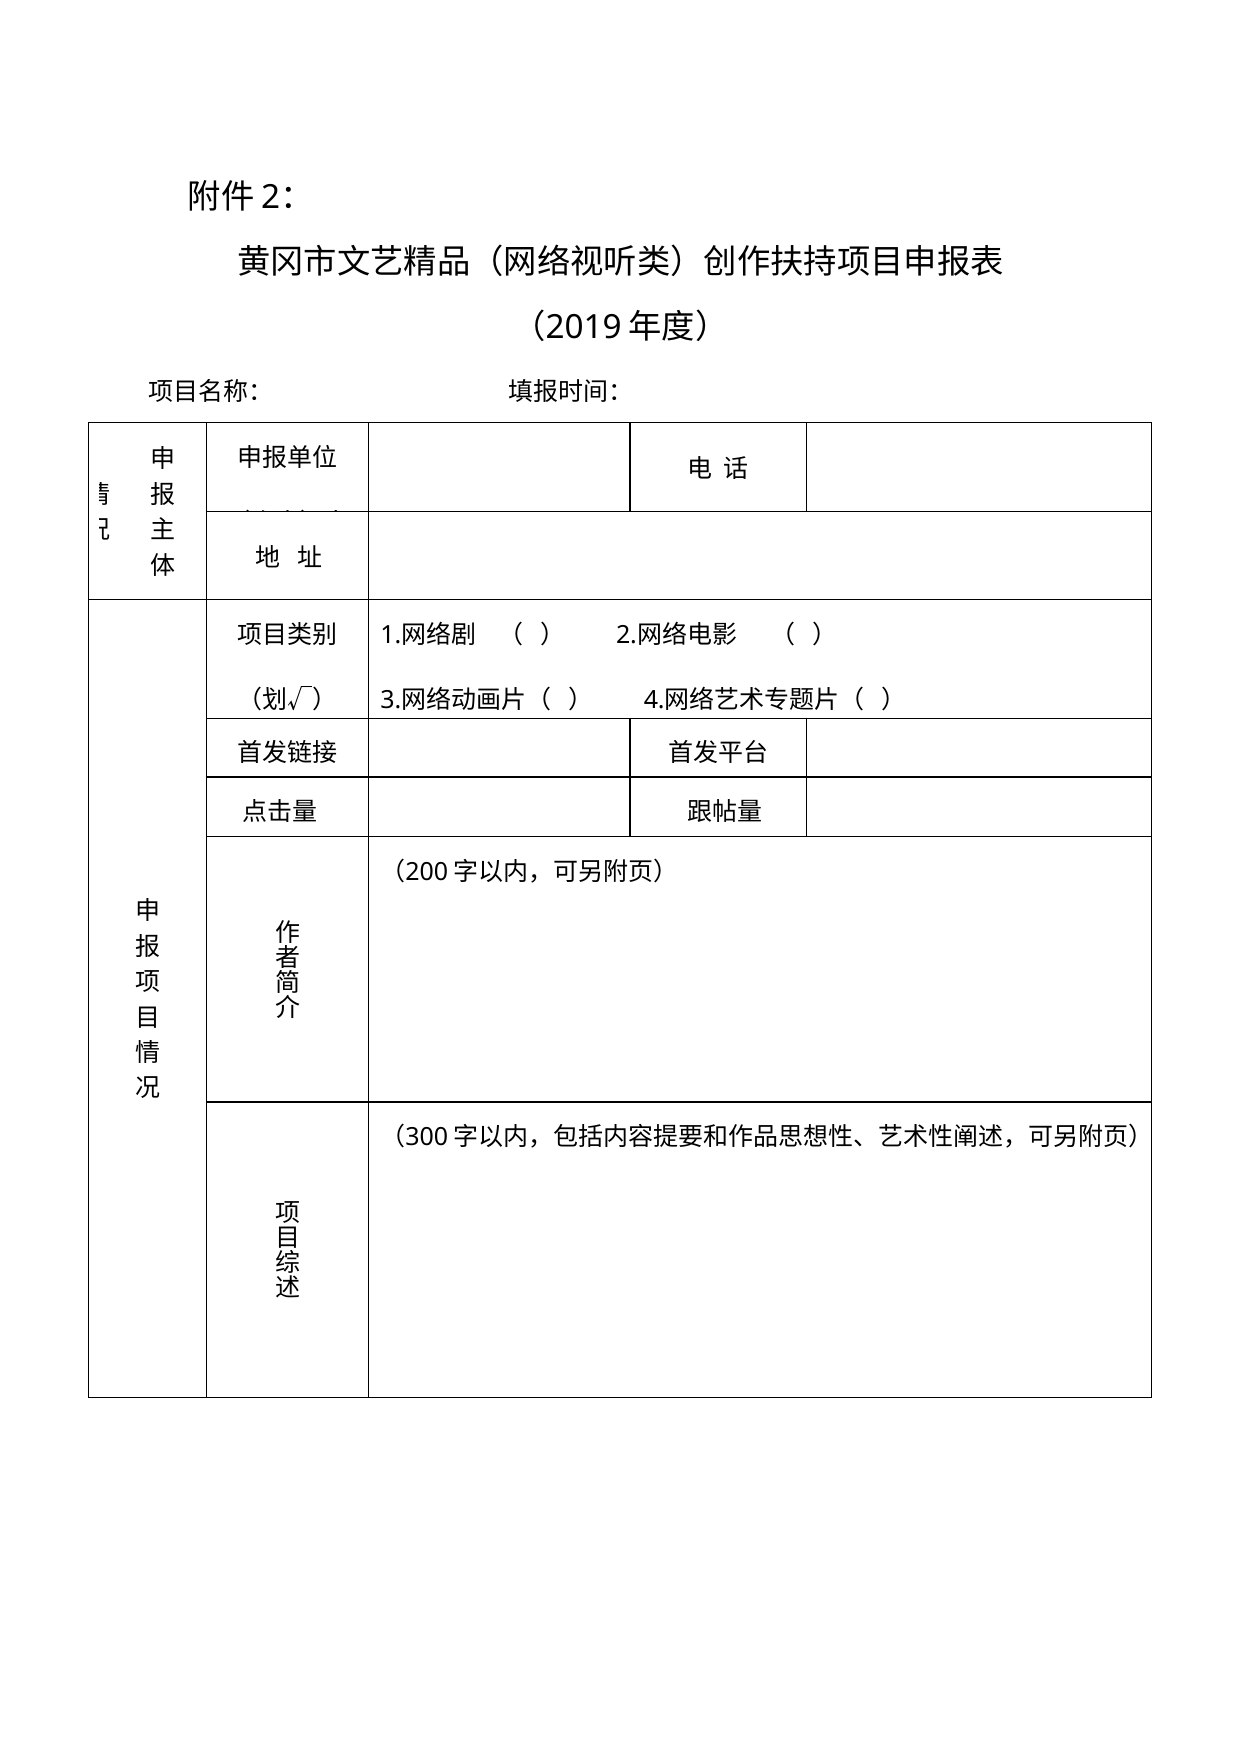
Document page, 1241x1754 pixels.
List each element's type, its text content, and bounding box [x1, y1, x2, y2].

table_cell 1.网络剧 （ ） 2.网络电影 （ ） 3.网络动画片（ ） 4.网络艺术专题片（ ） 5.网络音频 （ ） [369, 600, 1151, 717]
table_cell （300字以内，包括内容提要和作品思想性、艺术性阐述，可另附页） [369, 1103, 1151, 1397]
text 填报人： 联系电话：附件2： [187, 162, 1053, 227]
table_cell [369, 778, 629, 836]
table_cell （200字以内，可另附页） [369, 837, 1151, 1101]
text （2019年度） [187, 292, 1053, 357]
table_header 电 话 [631, 423, 806, 511]
table_cell 点击量 [207, 778, 368, 836]
table_cell 项目类别 （划√） [207, 600, 368, 717]
table_cell 首发链接 [207, 719, 368, 776]
table_cell 作者简介 [207, 837, 368, 1101]
text 黄冈市文艺精品（网络视听类）创作扶持项目申报表 [187, 227, 1053, 292]
table_header [807, 423, 1151, 511]
table_cell [807, 778, 1151, 836]
table_header [369, 423, 629, 511]
table_cell 地 址 [207, 512, 368, 599]
table_cell 申报项目情况 [89, 600, 206, 1397]
table_cell [369, 512, 1151, 599]
table_cell 项目综述 [207, 1103, 368, 1397]
table_header 申报单位（个人）名称 [207, 423, 368, 511]
table_cell 首发平台 [631, 719, 806, 776]
text 项目名称： 填报时间： [149, 357, 1053, 422]
table_header 申报主体情况 [89, 423, 206, 599]
table_cell [369, 719, 629, 776]
table_cell 跟帖量 [631, 778, 806, 836]
table_cell [807, 719, 1151, 776]
